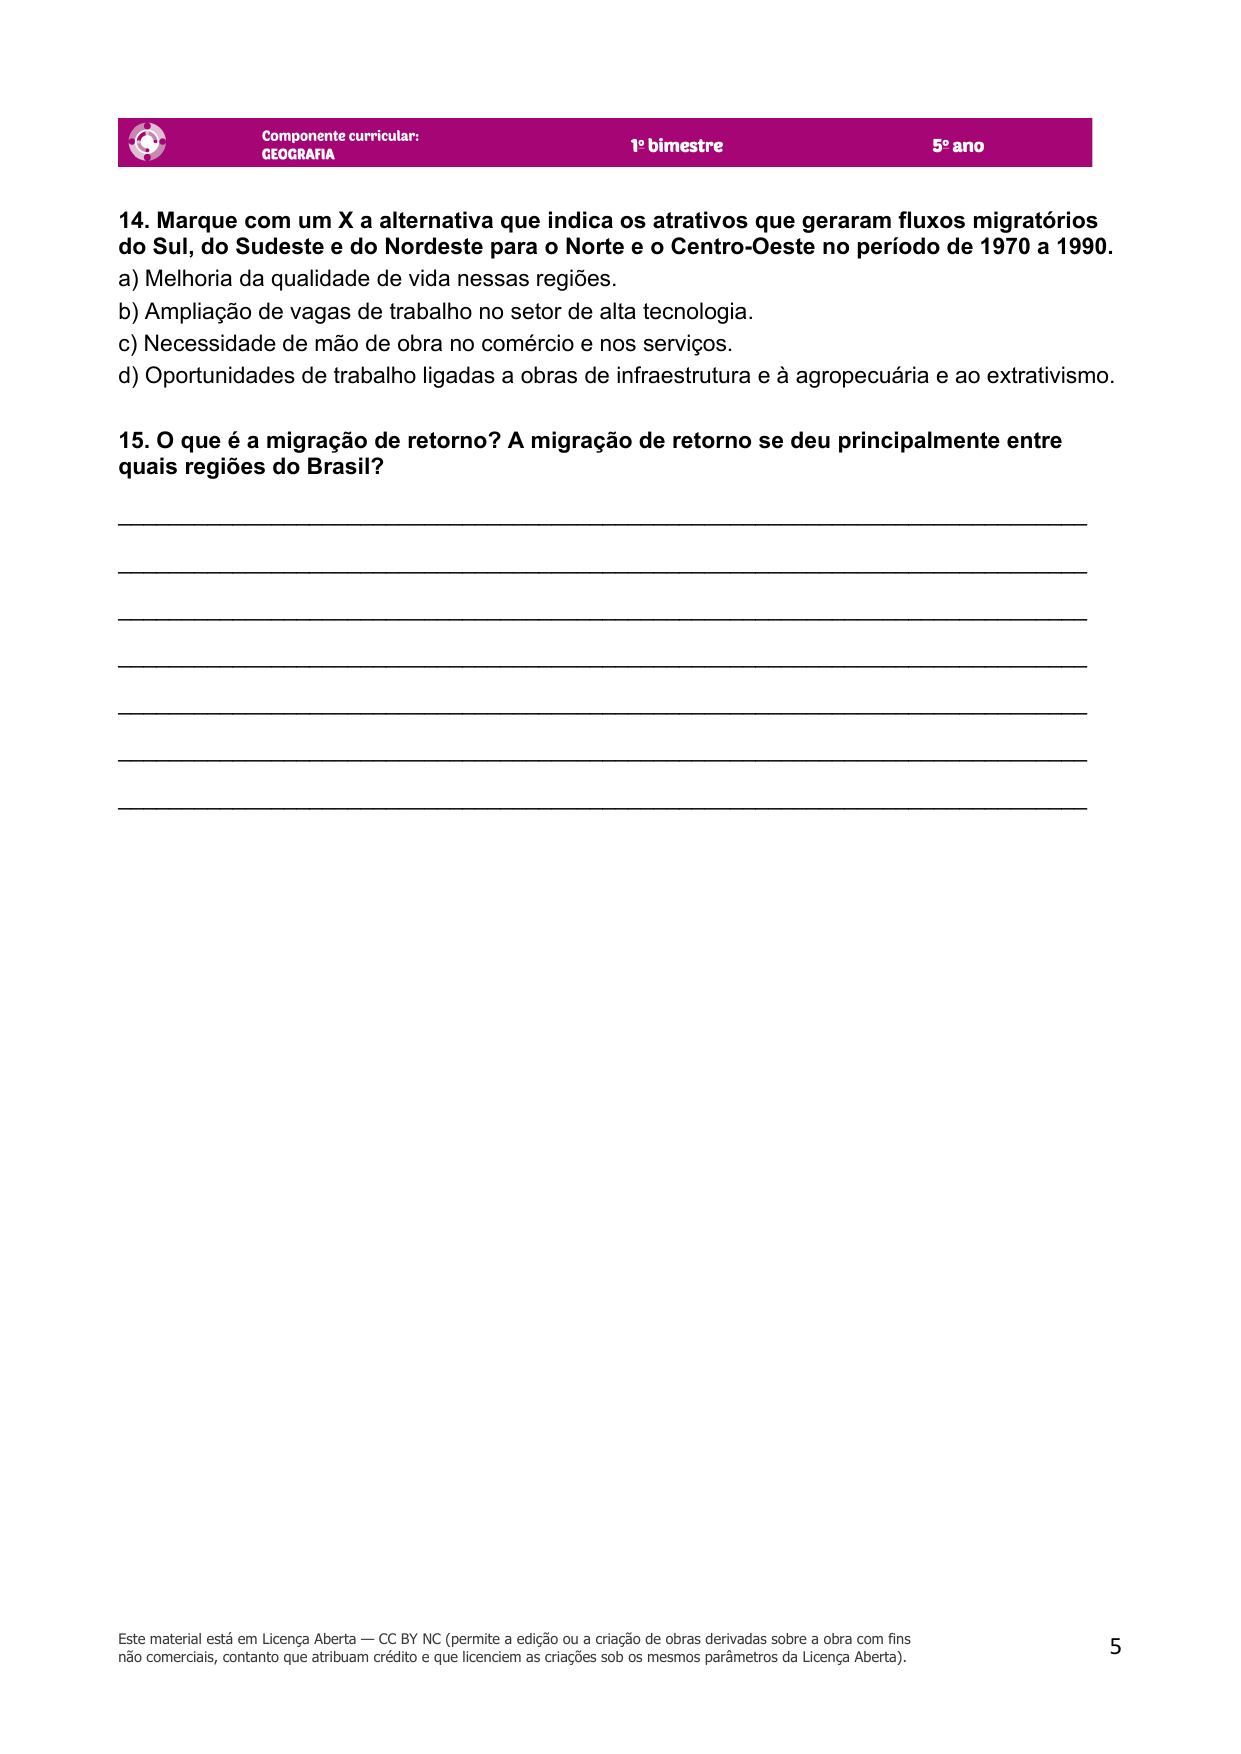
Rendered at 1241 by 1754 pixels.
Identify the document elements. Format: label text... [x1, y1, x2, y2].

text 15. O que é a migração de retorno? A migração de retorno se deu principalmente entre quais regiões do Brasil? [118, 427, 1122, 479]
text c) Necessidade de mão de obra no comércio e nos serviços. [118, 330, 1122, 356]
text b) Ampliação de vagas de trabalho no setor de alta tecnologia. [118, 298, 1122, 324]
text ____________________________________________________________________________ [118, 736, 1122, 763]
text d) Oportunidades de trabalho ligadas a obras de infraestrutura e à agropecuária e ao extrativismo. [118, 362, 1122, 389]
text a) Melhoria da qualidade de vida nessas regiões. [118, 265, 1122, 292]
text ____________________________________________________________________________ [118, 500, 1122, 527]
text ____________________________________________________________________________ [118, 642, 1122, 668]
text ____________________________________________________________________________ [118, 783, 1122, 810]
text ____________________________________________________________________________ [118, 548, 1122, 574]
text ____________________________________________________________________________ [118, 689, 1122, 716]
text ____________________________________________________________________________ [118, 595, 1122, 621]
picture [118, 118, 1093, 167]
text 14. Marque com um X a alternativa que indica os atrativos que geraram fluxos migratórios do Sul, do Sudeste e do Nordeste para o Norte e o Centro-Oeste no período de 1970 a 1990. [118, 207, 1122, 259]
